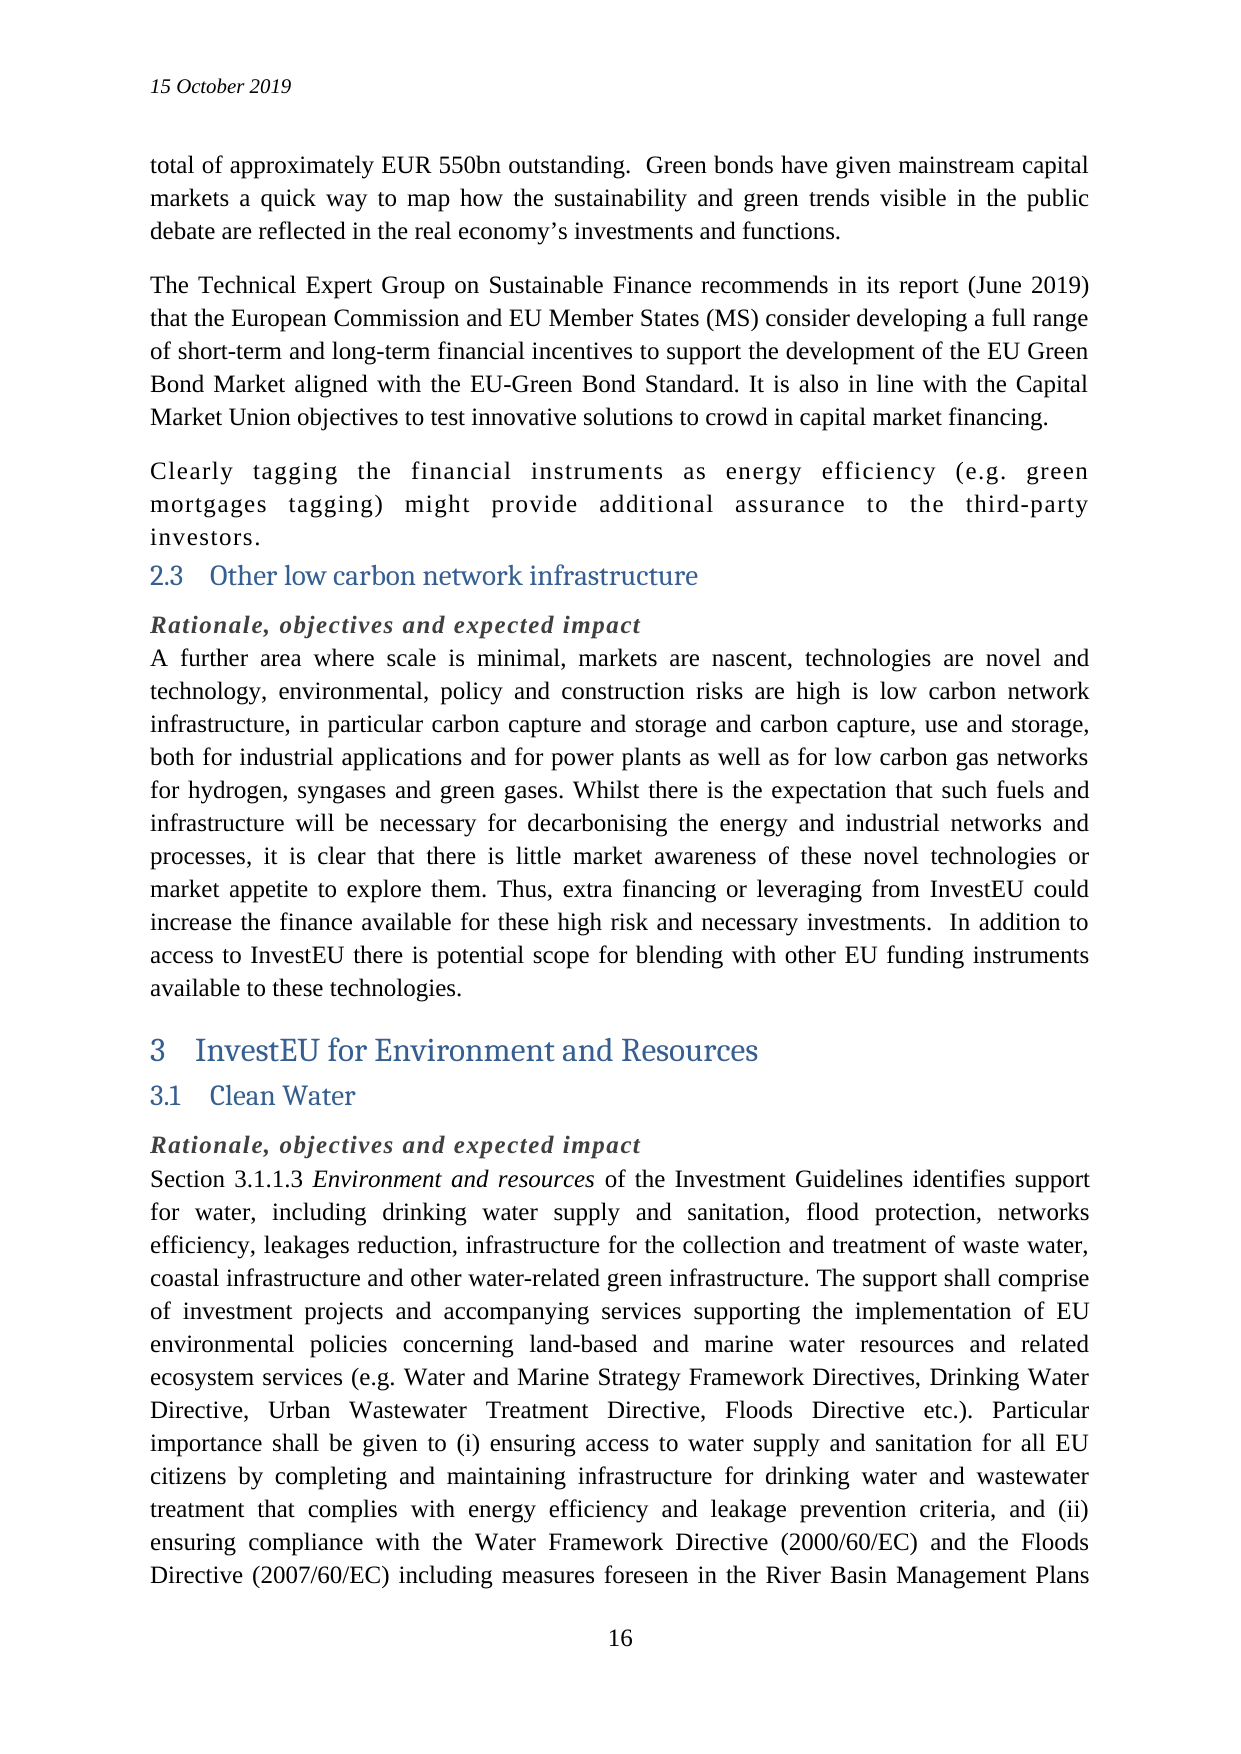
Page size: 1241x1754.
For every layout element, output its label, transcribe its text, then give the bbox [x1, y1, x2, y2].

subtitle Rationale, objectives and expected impact [150, 1131, 1090, 1159]
text A further area where scale is minimal, markets are nascent, technologies are novel and technology, environmental, policy and construction risks are high is low carbon network infrastructure, in particular carbon capture and storage and carbon capture, use and storage, both for industrial applications and for power plants as well as for low carbon gas networks for hydrogen, syngases and green gases. Whilst there is the expectation that such fuels and infrastructure will be necessary for decarbonising the energy and industrial networks and processes, it is clear that there is little market awareness of these novel technologies or market appetite to explore them. Thus, extra financing or leveraging from InvestEU could increase the finance available for these high risk and necessary investments. In addition to access to InvestEU there is potential scope for blending with other EU funding instruments available to these technologies. [150, 643, 1090, 1002]
text The Technical Expert Group on Sustainable Finance recommends in its report (June 2019) that the European Commission and EU Member States (MS) consider developing a full range of short-term and long-term financial incentives to support the development of the EU Green Bond Market aligned with the EU-Green Bond Standard. It is also in line with the Capital Market Union objectives to test innovative solutions to crowd in capital market financing. [150, 270, 1090, 431]
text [150, 150, 1090, 245]
subtitle Other low carbon network infrastructure [150, 559, 1090, 593]
subtitle InvestEU for Environment and Resources [150, 1031, 1090, 1070]
subtitle Rationale, objectives and expected impact [150, 610, 1090, 639]
subtitle Clean Water [150, 1079, 1090, 1113]
subtitle Clearly tagging the financial instruments as energy efficiency (e.g. green mortgages tagging) might provide additional assurance to the third-party investors. [150, 456, 1090, 551]
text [150, 1164, 1090, 1589]
